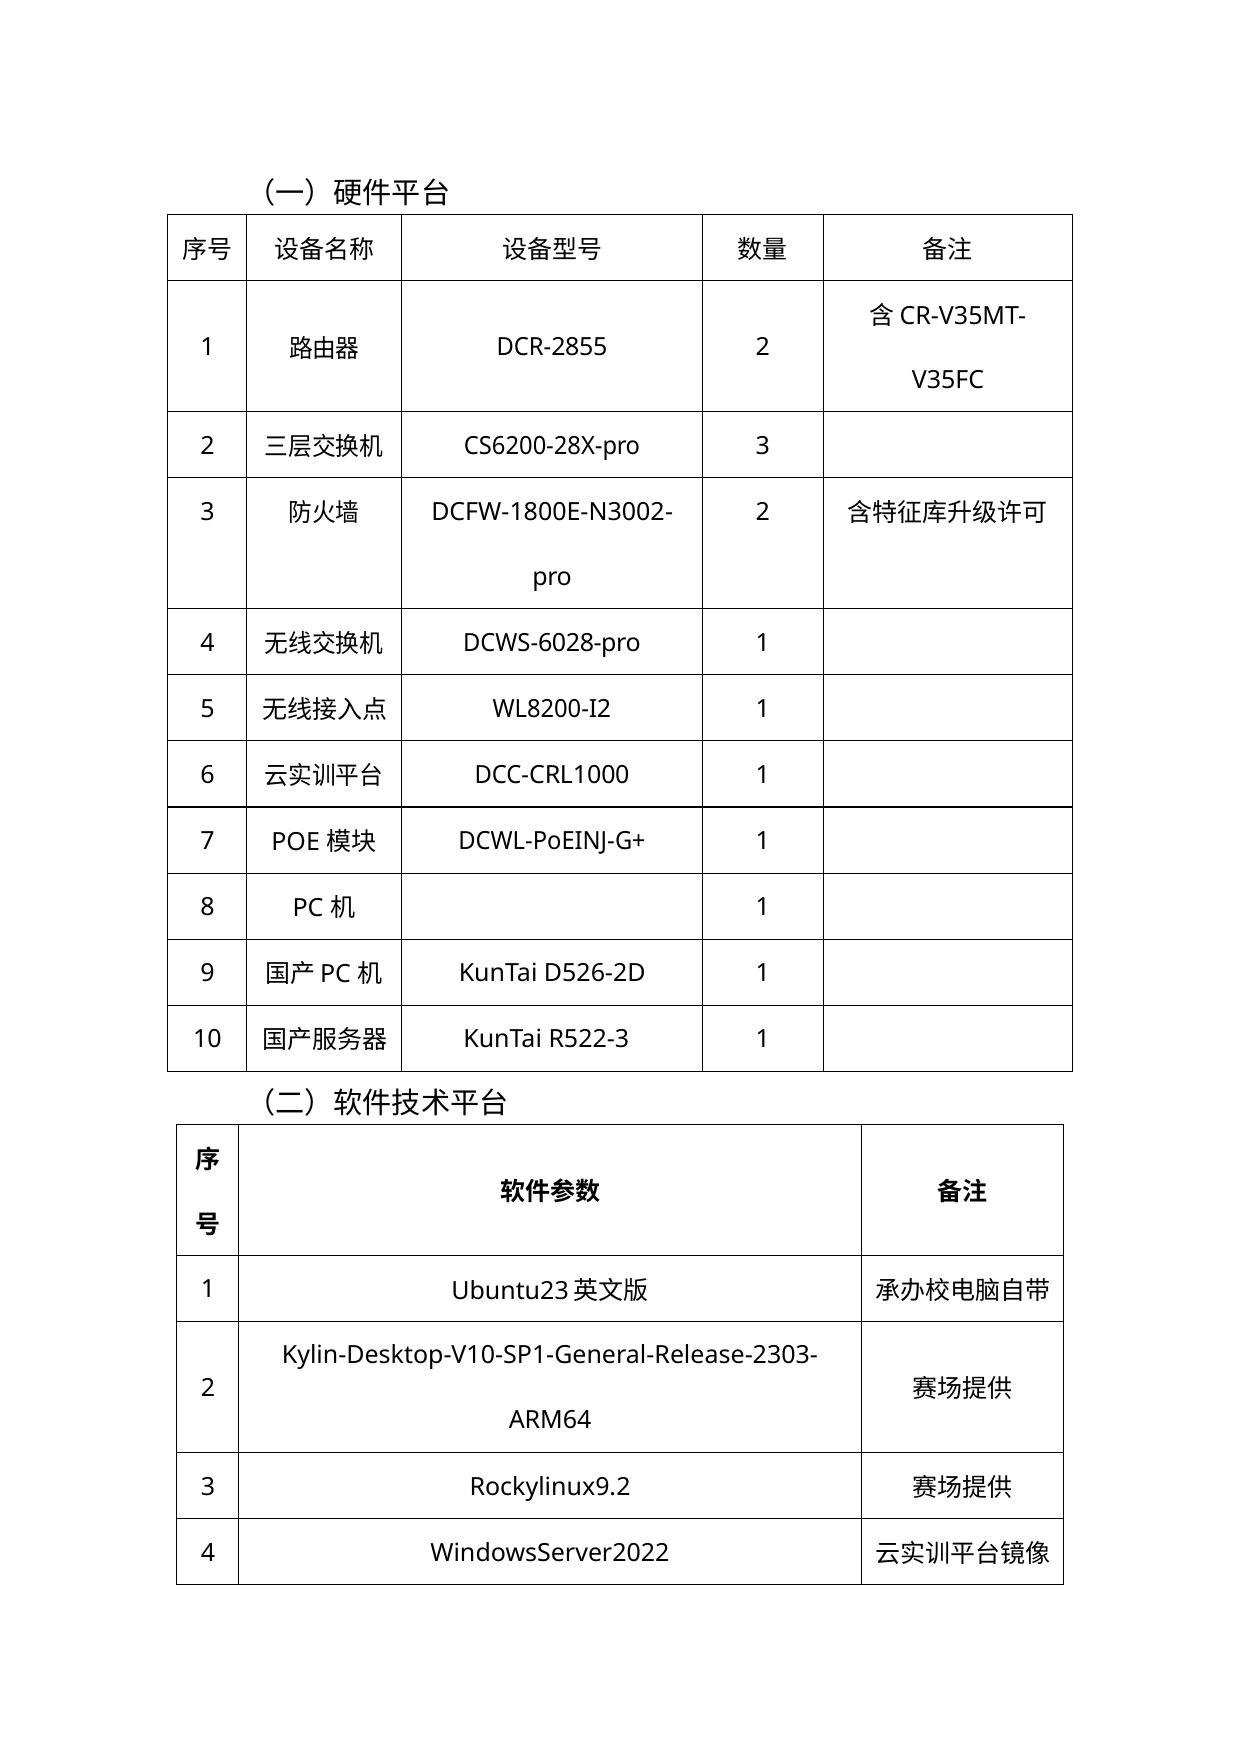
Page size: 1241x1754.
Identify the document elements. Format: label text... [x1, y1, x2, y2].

table_cell 3 [177, 1453, 238, 1518]
table_cell [402, 874, 702, 938]
table_cell DCC-CRL1000 [402, 741, 702, 806]
table_cell 含CR-V35MT-V35FC [824, 281, 1072, 411]
table_cell [824, 1006, 1072, 1071]
table_cell Ubuntu23英文版 [239, 1256, 861, 1321]
table_cell [824, 412, 1072, 477]
table_cell 3 [703, 412, 823, 477]
table_cell WL8200-I2 [402, 675, 702, 740]
table_cell 2 [703, 281, 823, 411]
table_cell 无线交换机 [247, 609, 401, 674]
table_cell Kylin-Desktop-V10-SP1-General-Release-2303-ARM64 [239, 1322, 861, 1452]
table_cell 赛场提供 [862, 1453, 1063, 1518]
table_cell [824, 874, 1072, 938]
table_header 备注 [862, 1125, 1063, 1255]
table_cell 1 [703, 1006, 823, 1071]
table_cell 1 [177, 1256, 238, 1321]
table_cell 1 [168, 281, 246, 411]
table_cell 4 [177, 1519, 238, 1584]
table_cell Rockylinux9.2 [239, 1453, 861, 1518]
table_header 序号 [168, 215, 246, 280]
table_header 设备名称 [247, 215, 401, 280]
table_cell 5 [168, 675, 246, 740]
table_cell 2 [703, 478, 823, 608]
table_cell 2 [177, 1322, 238, 1452]
table_cell 承办校电脑自带 [862, 1256, 1063, 1321]
table_cell 防火墙 [247, 478, 401, 608]
table_cell DCFW-1800E-N3002-pro [402, 478, 702, 608]
table_cell 3 [168, 478, 246, 608]
table_cell 1 [703, 808, 823, 872]
text （二）软件技术平台 [187, 1072, 1053, 1124]
table_header 数量 [703, 215, 823, 280]
table_cell DCR-2855 [402, 281, 702, 411]
table_cell [824, 808, 1072, 872]
table_cell 无线接入点 [247, 675, 401, 740]
table_cell 6 [168, 741, 246, 806]
text （一）硬件平台 [187, 162, 1053, 214]
table_cell 9 [168, 940, 246, 1004]
table_cell 国产服务器 [247, 1006, 401, 1071]
table_cell 三层交换机 [247, 412, 401, 477]
table_cell CS6200-28X-pro [402, 412, 702, 477]
table_cell PC 机 [247, 874, 401, 938]
table_cell 1 [703, 675, 823, 740]
table_cell [824, 741, 1072, 806]
table_cell [824, 675, 1072, 740]
table_cell 云实训平台 [247, 741, 401, 806]
table_cell DCWL-PoEINJ-G+ [402, 808, 702, 872]
table_cell 7 [168, 808, 246, 872]
table_cell 2 [168, 412, 246, 477]
table_cell 赛场提供 [862, 1322, 1063, 1452]
table_cell 1 [703, 741, 823, 806]
table_cell WindowsServer2022 [239, 1519, 861, 1584]
table_cell 1 [703, 609, 823, 674]
table_cell POE 模块 [247, 808, 401, 872]
table_cell 8 [168, 874, 246, 938]
table_cell [824, 609, 1072, 674]
table_header 设备型号 [402, 215, 702, 280]
table_cell 国产PC 机 [247, 940, 401, 1004]
table_cell 含特征库升级许可 [824, 478, 1072, 608]
table_cell KunTai R522-3 [402, 1006, 702, 1071]
table_cell 10 [168, 1006, 246, 1071]
table_header 备注 [824, 215, 1072, 280]
table_cell 1 [703, 940, 823, 1004]
table_cell 4 [168, 609, 246, 674]
table_header 序号 [177, 1125, 238, 1255]
table_cell KunTai D526-2D [402, 940, 702, 1004]
table_header 软件参数 [239, 1125, 861, 1255]
table_cell 云实训平台镜像 [862, 1519, 1063, 1584]
table_cell [824, 940, 1072, 1004]
table_cell 1 [703, 874, 823, 938]
table_cell 路由器 [247, 281, 401, 411]
table_cell DCWS-6028-pro [402, 609, 702, 674]
